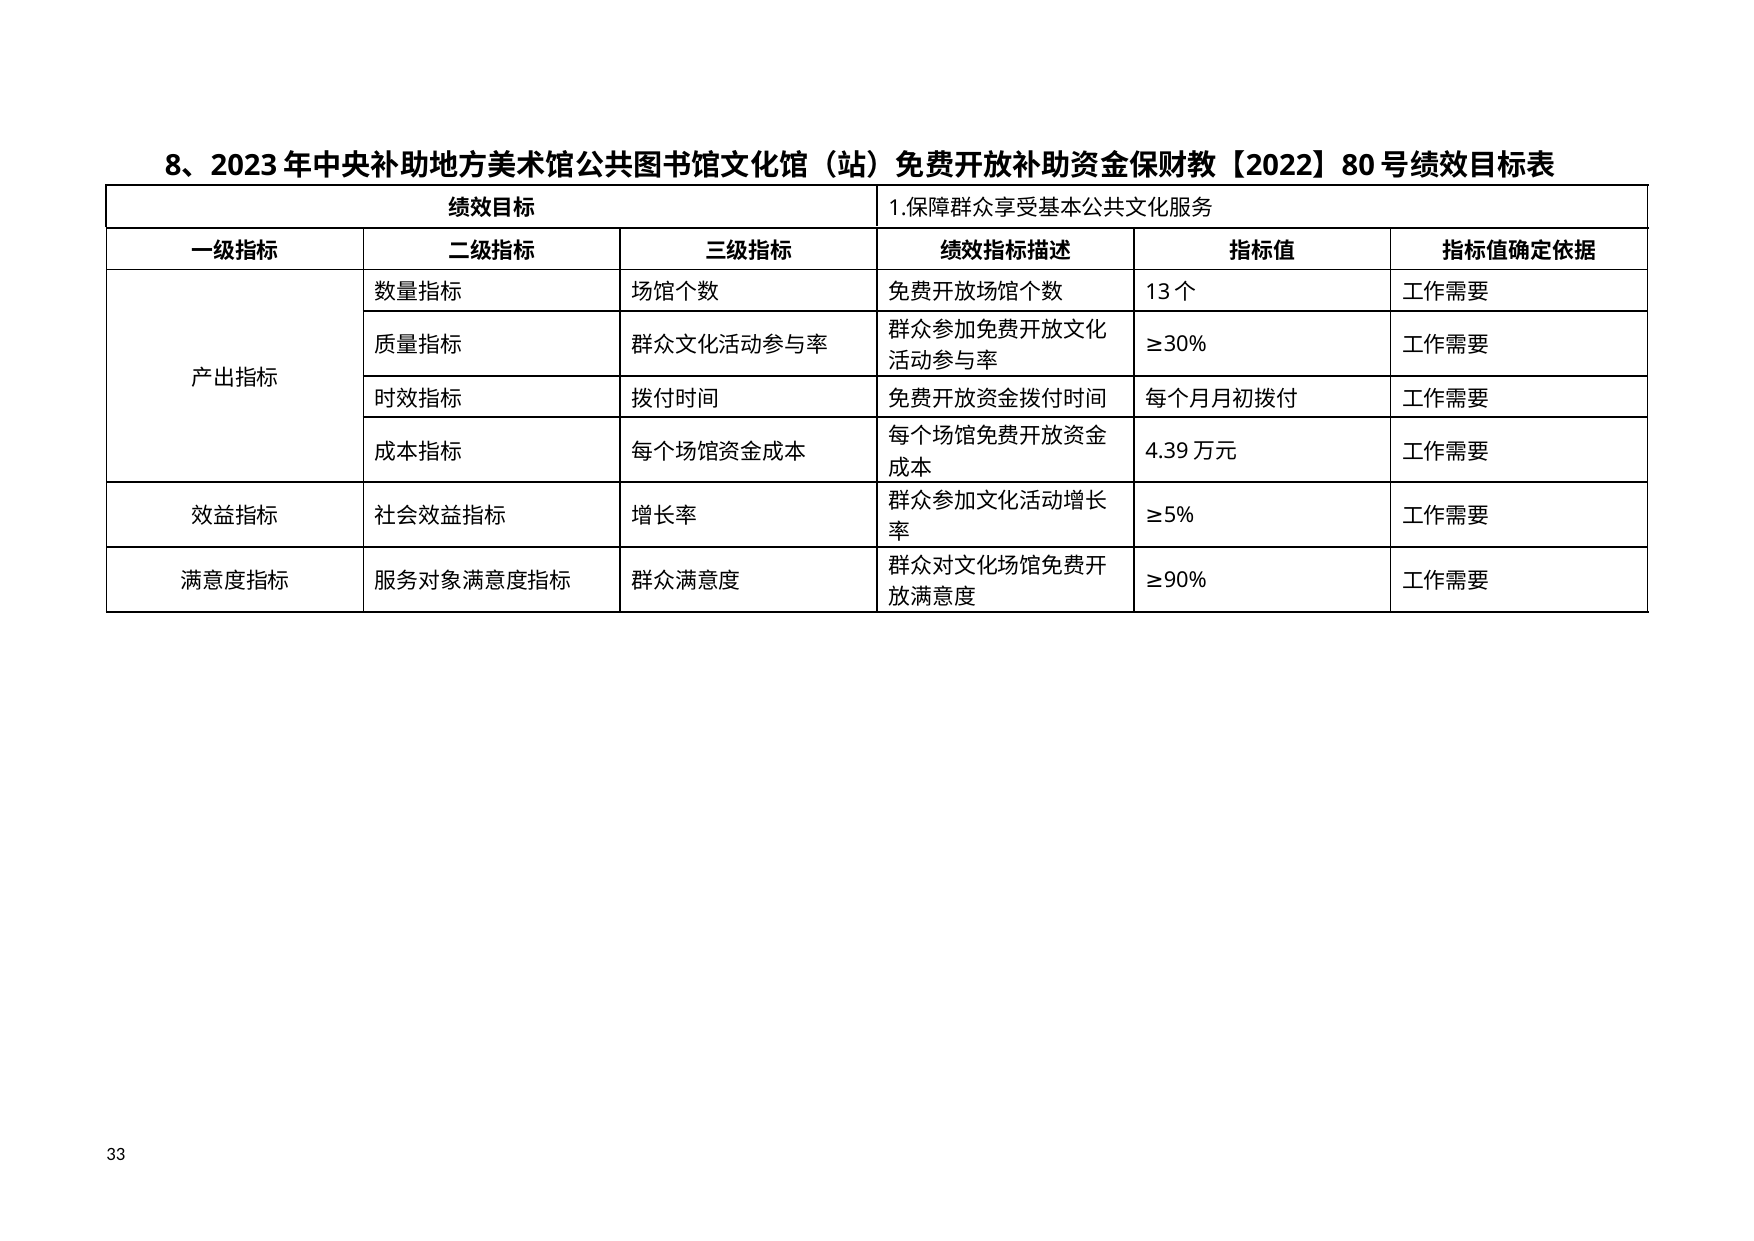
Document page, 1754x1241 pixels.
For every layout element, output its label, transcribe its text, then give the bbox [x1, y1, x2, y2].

table_cell 免费开放场馆个数 [878, 270, 1133, 310]
table_cell 效益指标 [107, 483, 363, 546]
table_header 指标值 [1135, 229, 1390, 269]
table_cell 成本指标 [364, 418, 619, 481]
table_cell 13个 [1135, 270, 1390, 310]
table_cell 时效指标 [364, 377, 619, 416]
table_cell 每个场馆免费开放资金成本 [878, 418, 1133, 481]
table_header 三级指标 [621, 229, 876, 269]
table_cell 工作需要 [1391, 270, 1647, 310]
table_cell 每个月月初拨付 [1135, 377, 1390, 416]
table_header 绩效指标描述 [878, 229, 1133, 269]
table_header 指标值确定依据 [1391, 229, 1647, 269]
table_cell 满意度指标 [107, 548, 363, 611]
table_cell ≥90% [1135, 548, 1390, 611]
table_cell 免费开放资金拨付时间 [878, 377, 1133, 416]
table_cell 群众参加文化活动增长率 [878, 483, 1133, 546]
table_cell 4.39万元 [1135, 418, 1390, 481]
table_cell 拨付时间 [621, 377, 876, 416]
table_cell 群众参加免费开放文化活动参与率 [878, 312, 1133, 375]
table_cell 群众满意度 [621, 548, 876, 611]
table_cell ≥5% [1135, 483, 1390, 546]
table_cell 工作需要 [1391, 377, 1647, 416]
table_cell 工作需要 [1391, 548, 1647, 611]
table_header 1.保障群众享受基本公共文化服务 [878, 186, 1647, 226]
table_header 绩效目标 [107, 186, 876, 226]
table_cell ≥30% [1135, 312, 1390, 375]
table_header 二级指标 [364, 229, 619, 269]
table_cell 工作需要 [1391, 312, 1647, 375]
table_cell 社会效益指标 [364, 483, 619, 546]
table_cell 工作需要 [1391, 483, 1647, 546]
table_cell 场馆个数 [621, 270, 876, 310]
table_header 一级指标 [107, 229, 363, 269]
table_cell 质量指标 [364, 312, 619, 375]
table_cell 数量指标 [364, 270, 619, 310]
table_cell 工作需要 [1391, 418, 1647, 481]
table_cell 增长率 [621, 483, 876, 546]
table_cell 群众文化活动参与率 [621, 312, 876, 375]
table_cell 每个场馆资金成本 [621, 418, 876, 481]
text 8、2023年中央补助地方美术馆公共图书馆文化馆（站）免费开放补助资金保财教【2022】80号绩效目标表 [106, 142, 1648, 184]
table_cell 群众对文化场馆免费开放满意度 [878, 548, 1133, 611]
table_cell 服务对象满意度指标 [364, 548, 619, 611]
table_cell 产出指标 [107, 270, 363, 481]
